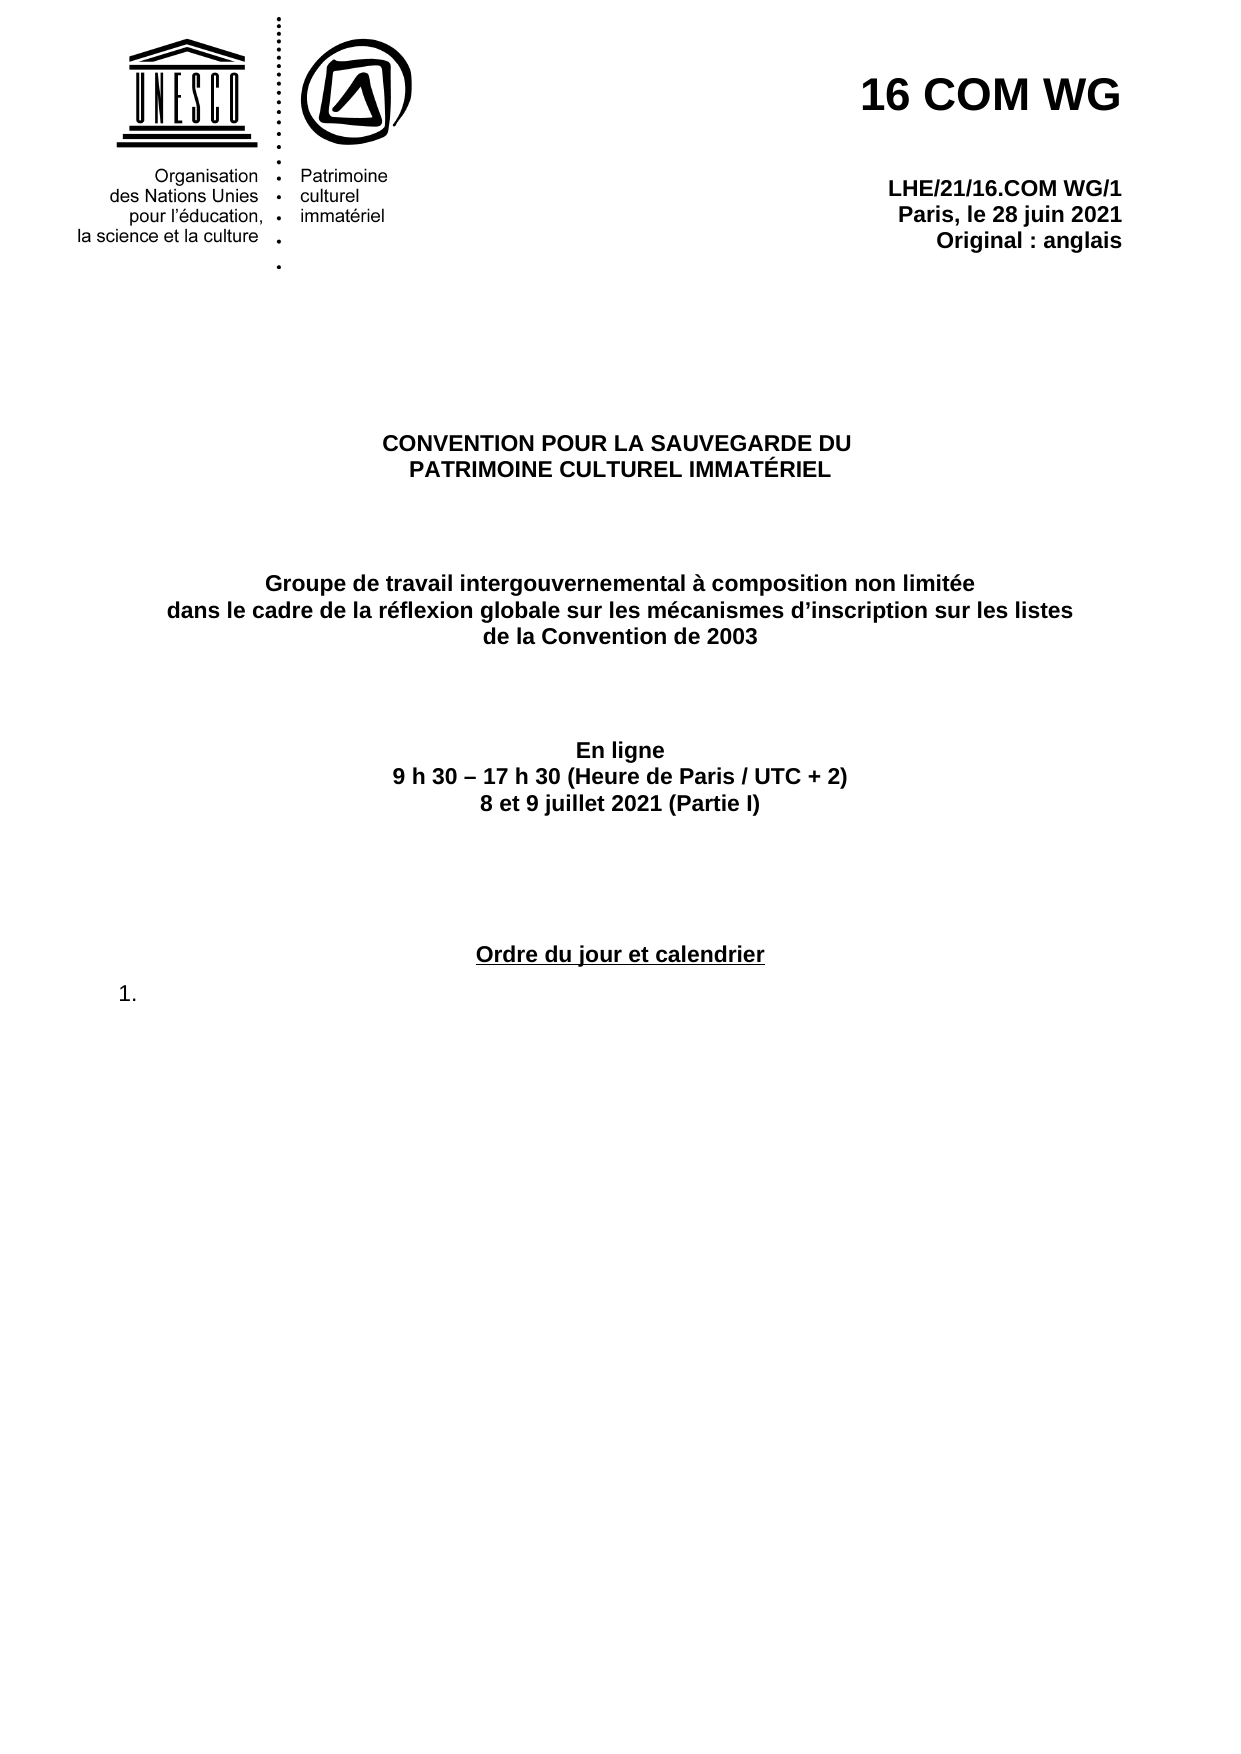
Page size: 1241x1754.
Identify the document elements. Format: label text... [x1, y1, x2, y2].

text 8 et 9 juillet 2021 (Partie I) [118, 789, 1122, 816]
text Ordre du jour et calendrier [118, 941, 1122, 967]
picture [77, 17, 412, 269]
text En ligne [118, 737, 1122, 763]
text Groupe de travail intergouvernemental à composition non limitée dans le cadre de la réflexion globale sur les mécanismes d’inscription sur les listes de la Convention de 2003 [118, 570, 1122, 649]
text 9 h 30 – 17 h 30 (Heure de Paris / UTC + 2) [118, 763, 1122, 789]
text CONVENTION POUR LA SAUVEGARDE DU PATRIMOINE CULTUREL IMMATÉRIEL [118, 430, 1122, 483]
